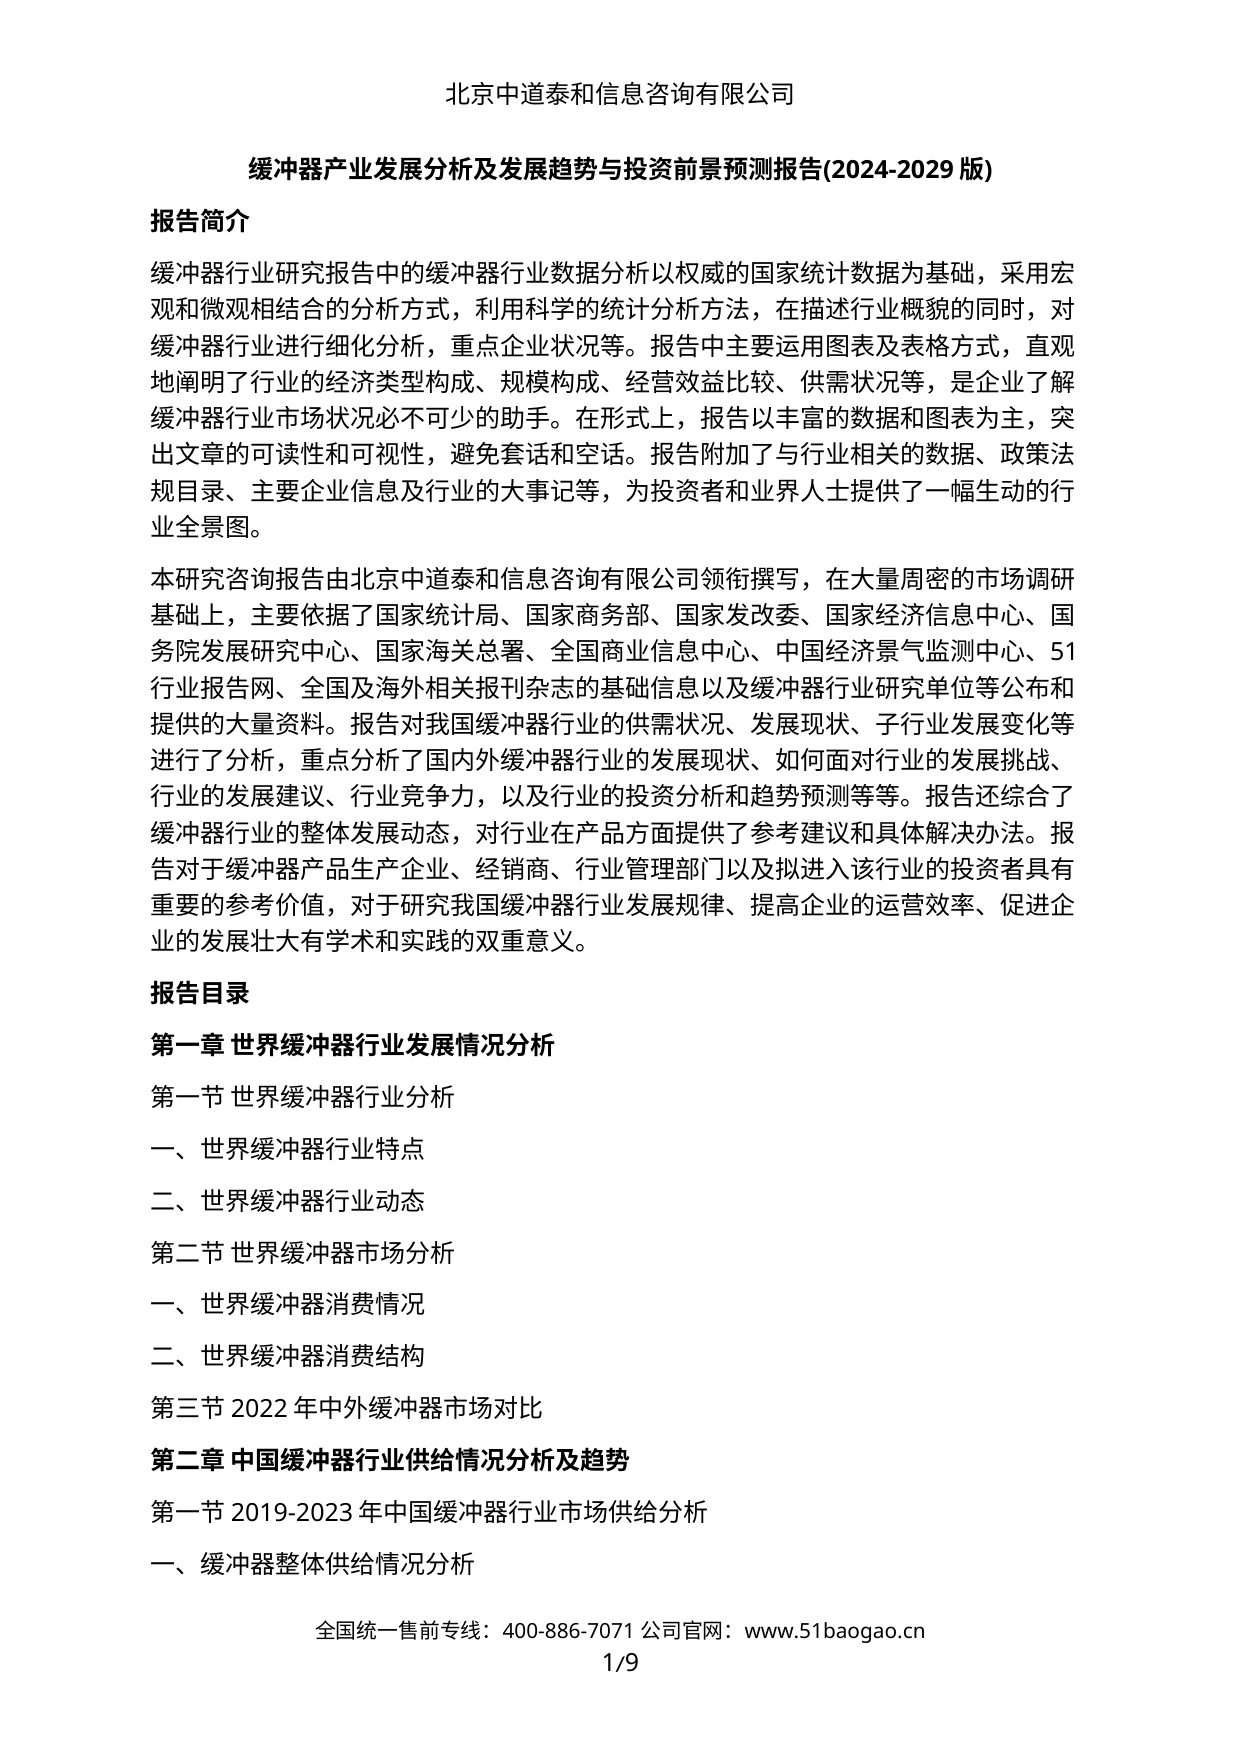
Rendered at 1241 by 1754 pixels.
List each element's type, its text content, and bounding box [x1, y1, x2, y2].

text 二、世界缓冲器消费结构 [150, 1337, 1090, 1373]
text 报告目录 [150, 974, 1090, 1010]
text 第二章 中国缓冲器行业供给情况分析及趋势 [150, 1441, 1090, 1477]
text 缓冲器产业发展分析及发展趋势与投资前景预测报告(2024-2029版) [150, 150, 1090, 186]
text 一、缓冲器整体供给情况分析 [150, 1544, 1090, 1581]
text 缓冲器行业研究报告中的缓冲器行业数据分析以权威的国家统计数据为基础，采用宏观和微观相结合的分析方式，利用科学的统计分析方法，在描述行业概貌的同时，对缓冲器行业进行细化分析，重点企业状况等。报告中主要运用图表及表格方式，直观地阐明了行业的经济类型构成、规模构成、经营效益比较、供需状况等，是企业了解缓冲器行业市场状况必不可少的助手。在形式上，报告以丰富的数据和图表为主，突出文章的可读性和可视性，避免套话和空话。报告附加了与行业相关的数据、政策法规目录、主要企业信息及行业的大事记等，为投资者和业界人士提供了一幅生动的行业全景图。 [150, 254, 1090, 544]
text 报告简介 [150, 202, 1090, 238]
text 第三节 2022年中外缓冲器市场对比 [150, 1389, 1090, 1425]
text 第一章 世界缓冲器行业发展情况分析 [150, 1026, 1090, 1062]
text 二、世界缓冲器行业动态 [150, 1181, 1090, 1217]
text 第一节 2019-2023年中国缓冲器行业市场供给分析 [150, 1492, 1090, 1529]
text 第二节 世界缓冲器市场分析 [150, 1233, 1090, 1269]
text 本研究咨询报告由北京中道泰和信息咨询有限公司领衔撰写，在大量周密的市场调研基础上，主要依据了国家统计局、国家商务部、国家发改委、国家经济信息中心、国务院发展研究中心、国家海关总署、全国商业信息中心、中国经济景气监测中心、51行业报告网、全国及海外相关报刊杂志的基础信息以及缓冲器行业研究单位等公布和提供的大量资料。报告对我国缓冲器行业的供需状况、发展现状、子行业发展变化等进行了分析，重点分析了国内外缓冲器行业的发展现状、如何面对行业的发展挑战、行业的发展建议、行业竞争力，以及行业的投资分析和趋势预测等等。报告还综合了缓冲器行业的整体发展动态，对行业在产品方面提供了参考建议和具体解决办法。报告对于缓冲器产品生产企业、经销商、行业管理部门以及拟进入该行业的投资者具有重要的参考价值，对于研究我国缓冲器行业发展规律、提高企业的运营效率、促进企业的发展壮大有学术和实践的双重意义。 [150, 559, 1090, 958]
text 一、世界缓冲器消费情况 [150, 1285, 1090, 1321]
text 一、世界缓冲器行业特点 [150, 1129, 1090, 1166]
text 第一节 世界缓冲器行业分析 [150, 1077, 1090, 1114]
